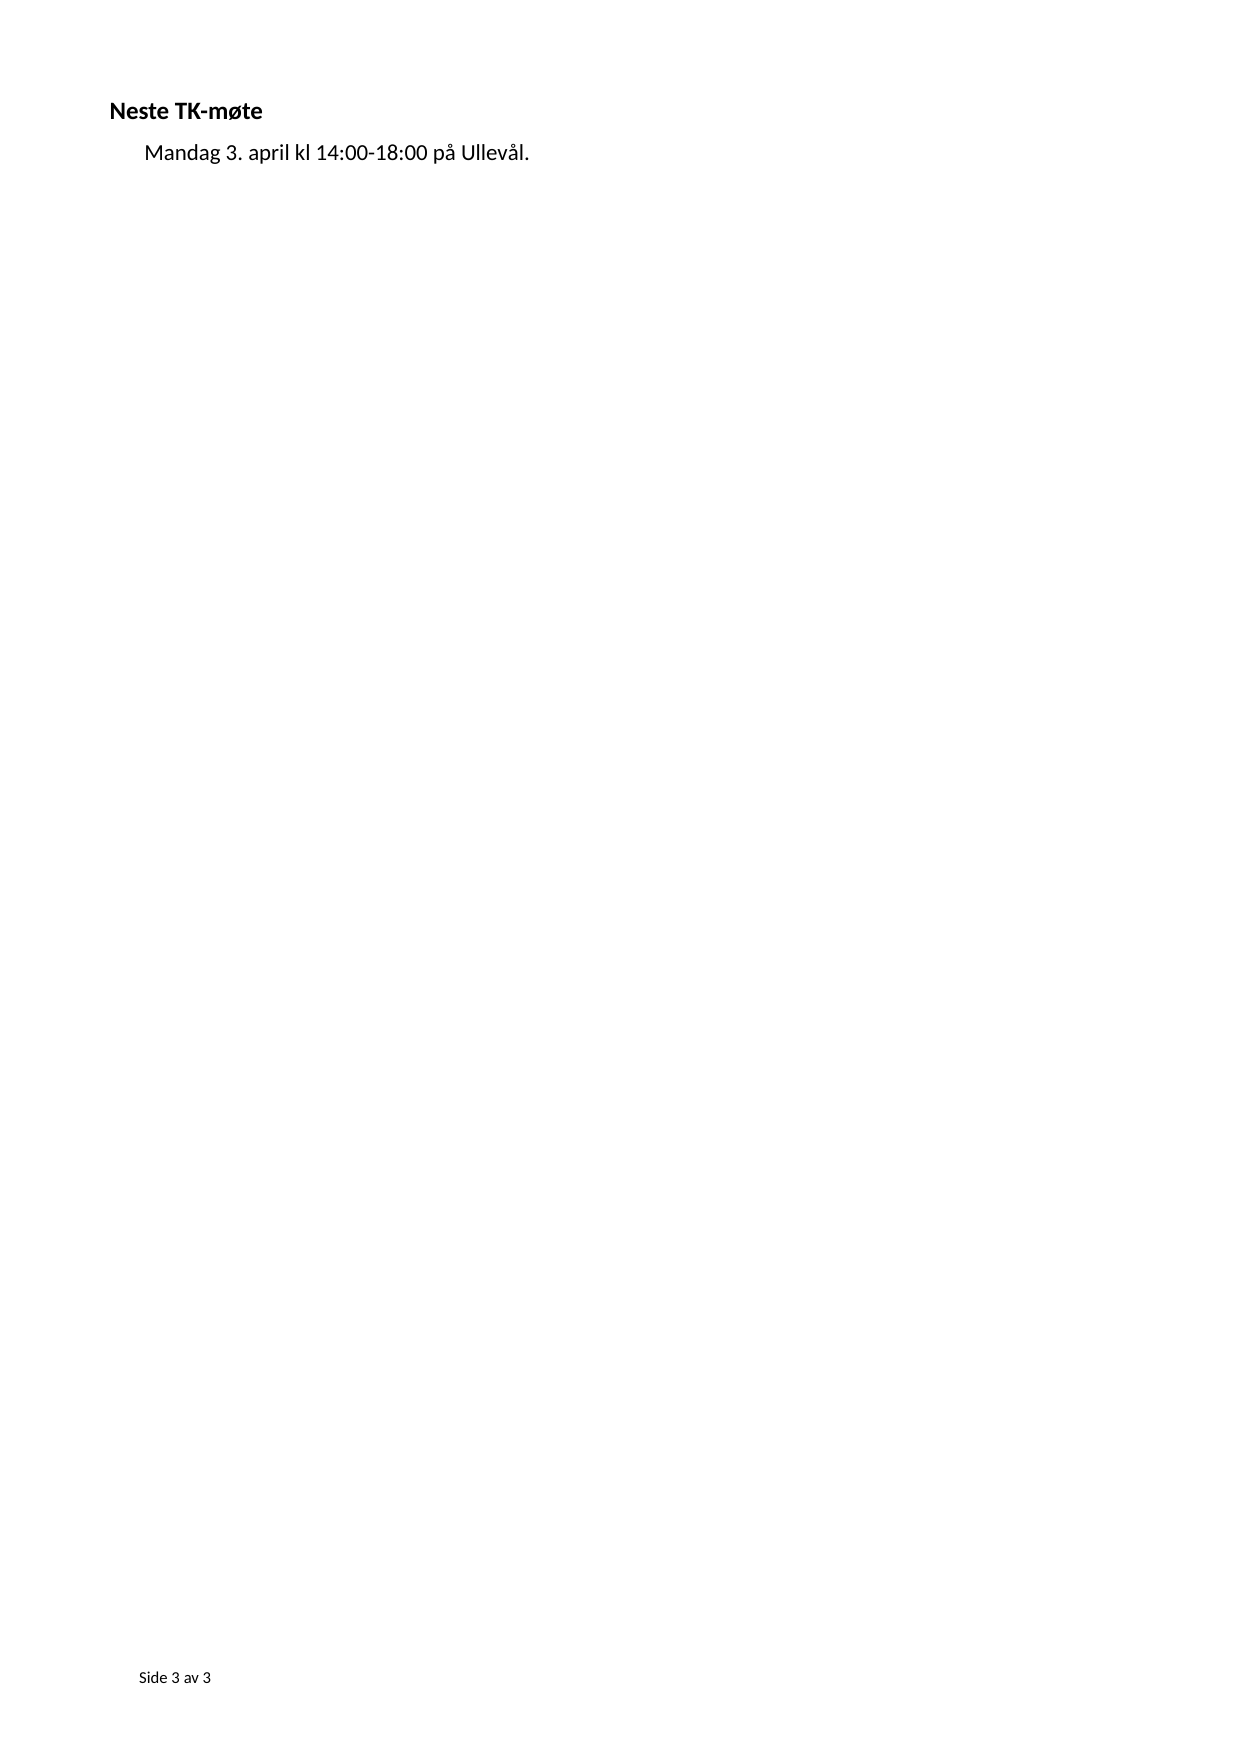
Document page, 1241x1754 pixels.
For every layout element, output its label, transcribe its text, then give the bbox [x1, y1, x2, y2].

text Mandag 3. april kl 14:00-18:00 på Ullevål. [139, 138, 1119, 166]
subtitle Neste TK-møte [109, 95, 1119, 126]
